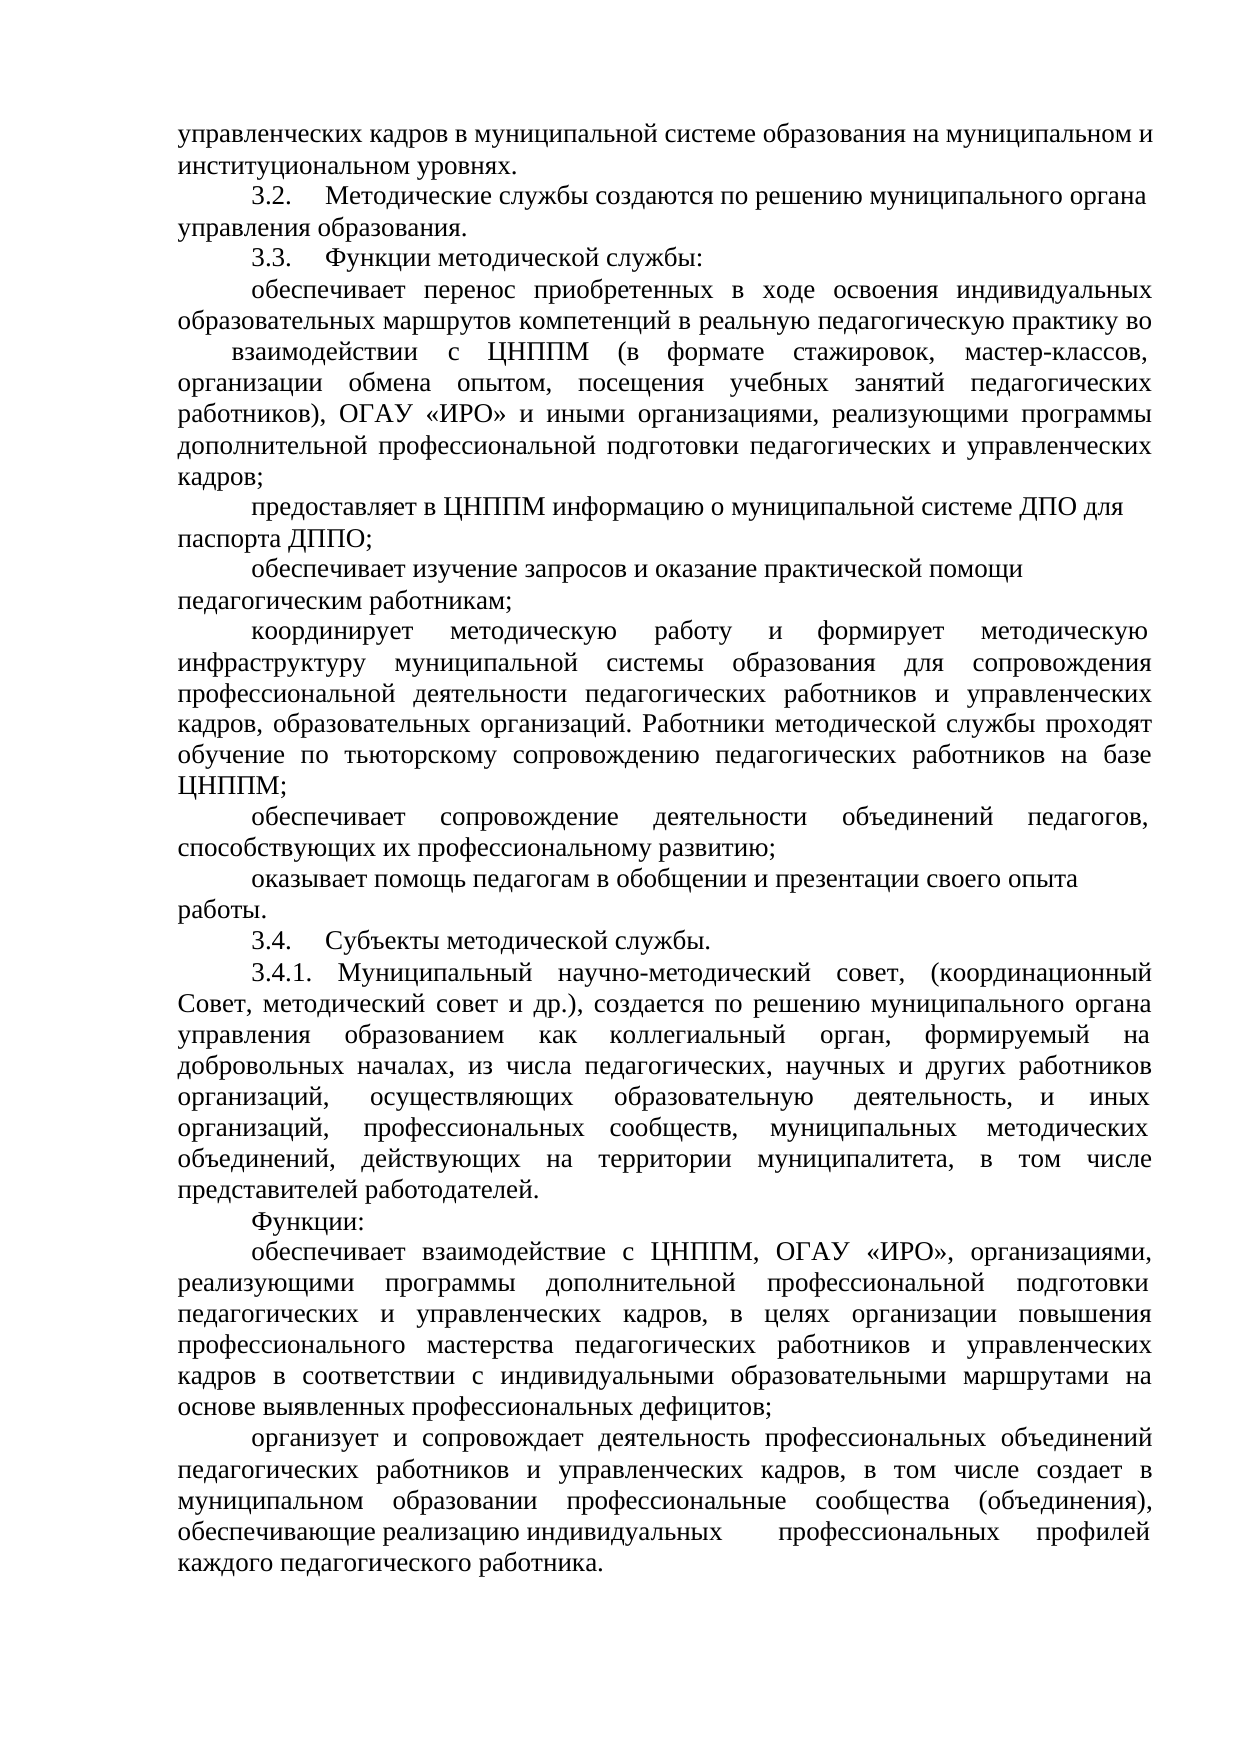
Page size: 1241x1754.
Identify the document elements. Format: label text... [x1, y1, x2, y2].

text обеспечивает взаимодействие с ЦНППМ, ОГАУ «ИРО», организациями, реализующими программы дополнительной профессиональной подготовки педагогических и управленческих кадров, в целях организации повышения профессионального мастерства педагогических работников и управленческих кадров в соответствии с индивидуальными образовательными маршрутами на основе выявленных профессиональных дефицитов; [177, 1236, 1153, 1421]
text обеспечивает перенос приобретенных в ходе освоения индивидуальных образовательных маршрутов компетенций в реальную педагогическую практику во взаимодействии с ЦНППМ (в формате стажировок, мастер-классов, организации обмена опытом, посещения учебных занятий педагогических работников), ОГАУ «ИРО» и иными организациями, реализующими программы дополнительной профессиональной подготовки педагогических и управленческих кадров; [177, 273, 1153, 491]
text Функции: [251, 1205, 1154, 1236]
text 3.3. Функции методической службы: [251, 242, 1154, 273]
text оказывает помощь педагогам в обобщении и презентации своего опыта работы. [177, 863, 1157, 924]
text обеспечивает сопровождение деятельности объединений педагогов, способствующих их профессиональному развитию; [177, 801, 1157, 863]
text 3.2. Методические службы создаются по решению муниципального органа управления образования. [177, 180, 1158, 242]
text координирует методическую работу и формирует методическую инфраструктуру муниципальной системы образования для сопровождения профессиональной деятельности педагогических работников и управленческих кадров, образовательных организаций. Работники методической службы проходят обучение по тьюторскому сопровождению педагогических работников на базе ЦНППМ; [177, 615, 1153, 801]
text организует и сопровождает деятельность профессиональных объединений педагогических работников и управленческих кадров, в том числе создает в муниципальном образовании профессиональные сообщества (объединения), обеспечивающие реализацию индивидуальных профессиональных профилей каждого педагогического работника. [177, 1422, 1154, 1577]
text обеспечивает изучение запросов и оказание практической помощи педагогическим работникам; [177, 553, 1157, 615]
text 3.4. Субъекты методической службы. [251, 925, 1154, 956]
text 3.4.1. Муниципальный научно-методический совет, (координационный Совет, методический совет и др.), создается по решению муниципального органа управления образованием как коллегиальный орган, формируемый на добровольных началах, из числа педагогических, научных и других работников организаций, осуществляющих образовательную деятельность, и иных организаций, профессиональных сообществ, муниципальных методических объединений, действующих на территории муниципалитета, в том числе представителей работодателей. [177, 956, 1153, 1205]
text управленческих кадров в муниципальной системе образования на муниципальном и институциональном уровнях. [177, 118, 1157, 180]
text предоставляет в ЦНППМ информацию о муниципальной системе ДПО для паспорта ДППО; [177, 491, 1157, 553]
